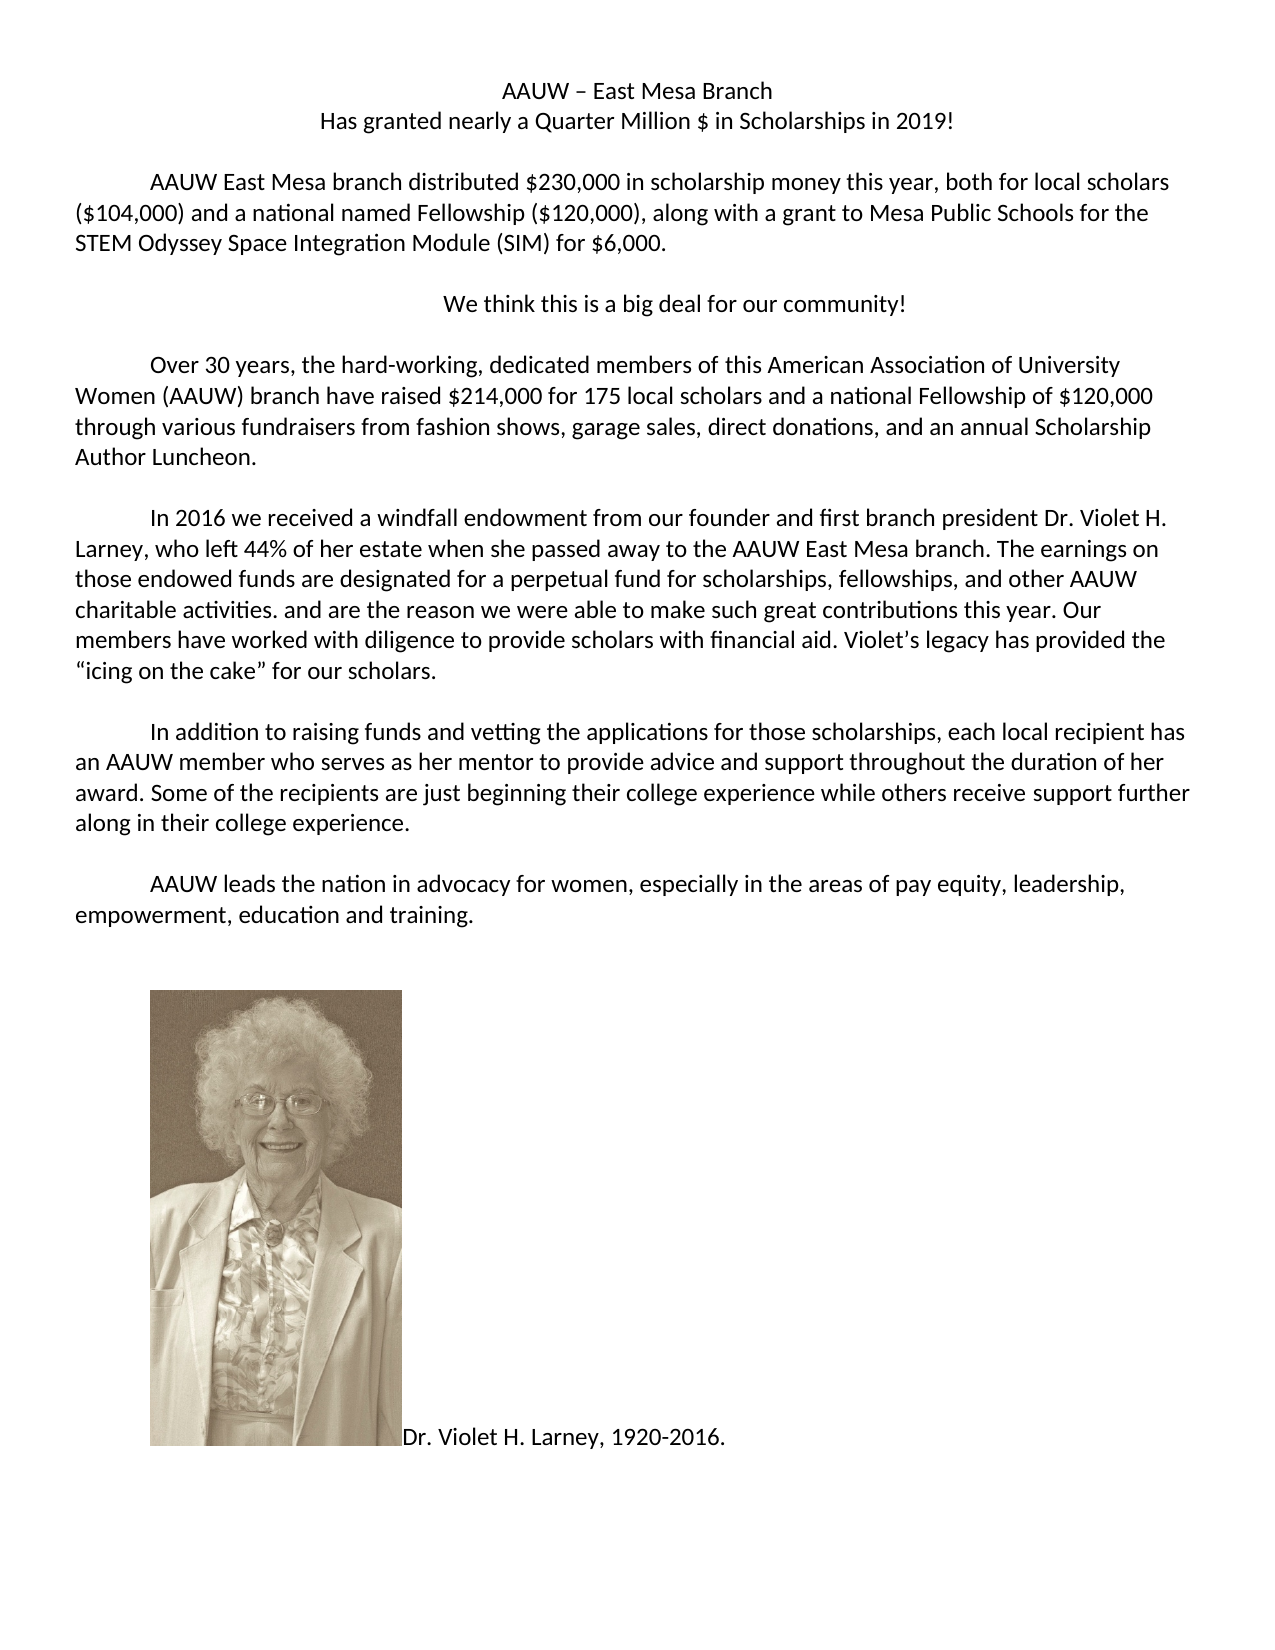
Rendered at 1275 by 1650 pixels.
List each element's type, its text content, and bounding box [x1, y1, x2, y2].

text AAUW – East Mesa Branch [75, 75, 1200, 106]
text We think this is a big deal for our community! [75, 289, 1200, 319]
text Over 30 years, the hard-working, dedicated members of this American Association of University Women (AAUW) branch have raised $214,000 for 175 local scholars and a national Fellowship of $120,000 through various fundraisers from fashion shows, garage sales, direct donations, and an annual Scholarship Author Luncheon. [75, 350, 1200, 472]
text AAUW leads the nation in advocacy for women, especially in the areas of pay equity, leadership, empowerment, education and training. [75, 868, 1200, 929]
text In addition to raising funds and vetting the applications for those scholarships, each local recipient has an AAUW member who serves as her mentor to provide advice and support throughout the duration of her award. Some of the recipients are just beginning their college experience while others receive support further along in their college experience. [75, 716, 1200, 838]
text Dr. Violet H. Larney, 1920-2016. [75, 991, 1200, 1451]
text Has granted nearly a Quarter Million $ in Scholarships in 2019! [75, 106, 1200, 136]
text AAUW East Mesa branch distributed $230,000 in scholarship money this year, both for local scholars ($104,000) and a national named Fellowship ($120,000), along with a grant to Mesa Public Schools for the STEM Odyssey Space Integration Module (SIM) for $6,000. [75, 167, 1200, 258]
picture [150, 990, 402, 1446]
text In 2016 we received a windfall endowment from our founder and first branch president Dr. Violet H. Larney, who left 44% of her estate when she passed away to the AAUW East Mesa branch. The earnings on those endowed funds are designated for a perpetual fund for scholarships, fellowships, and other AAUW charitable activities. and are the reason we were able to make such great contributions this year. Our members have worked with diligence to provide scholars with financial aid. Violet’s legacy has provided the “icing on the cake” for our scholars. [75, 502, 1200, 685]
